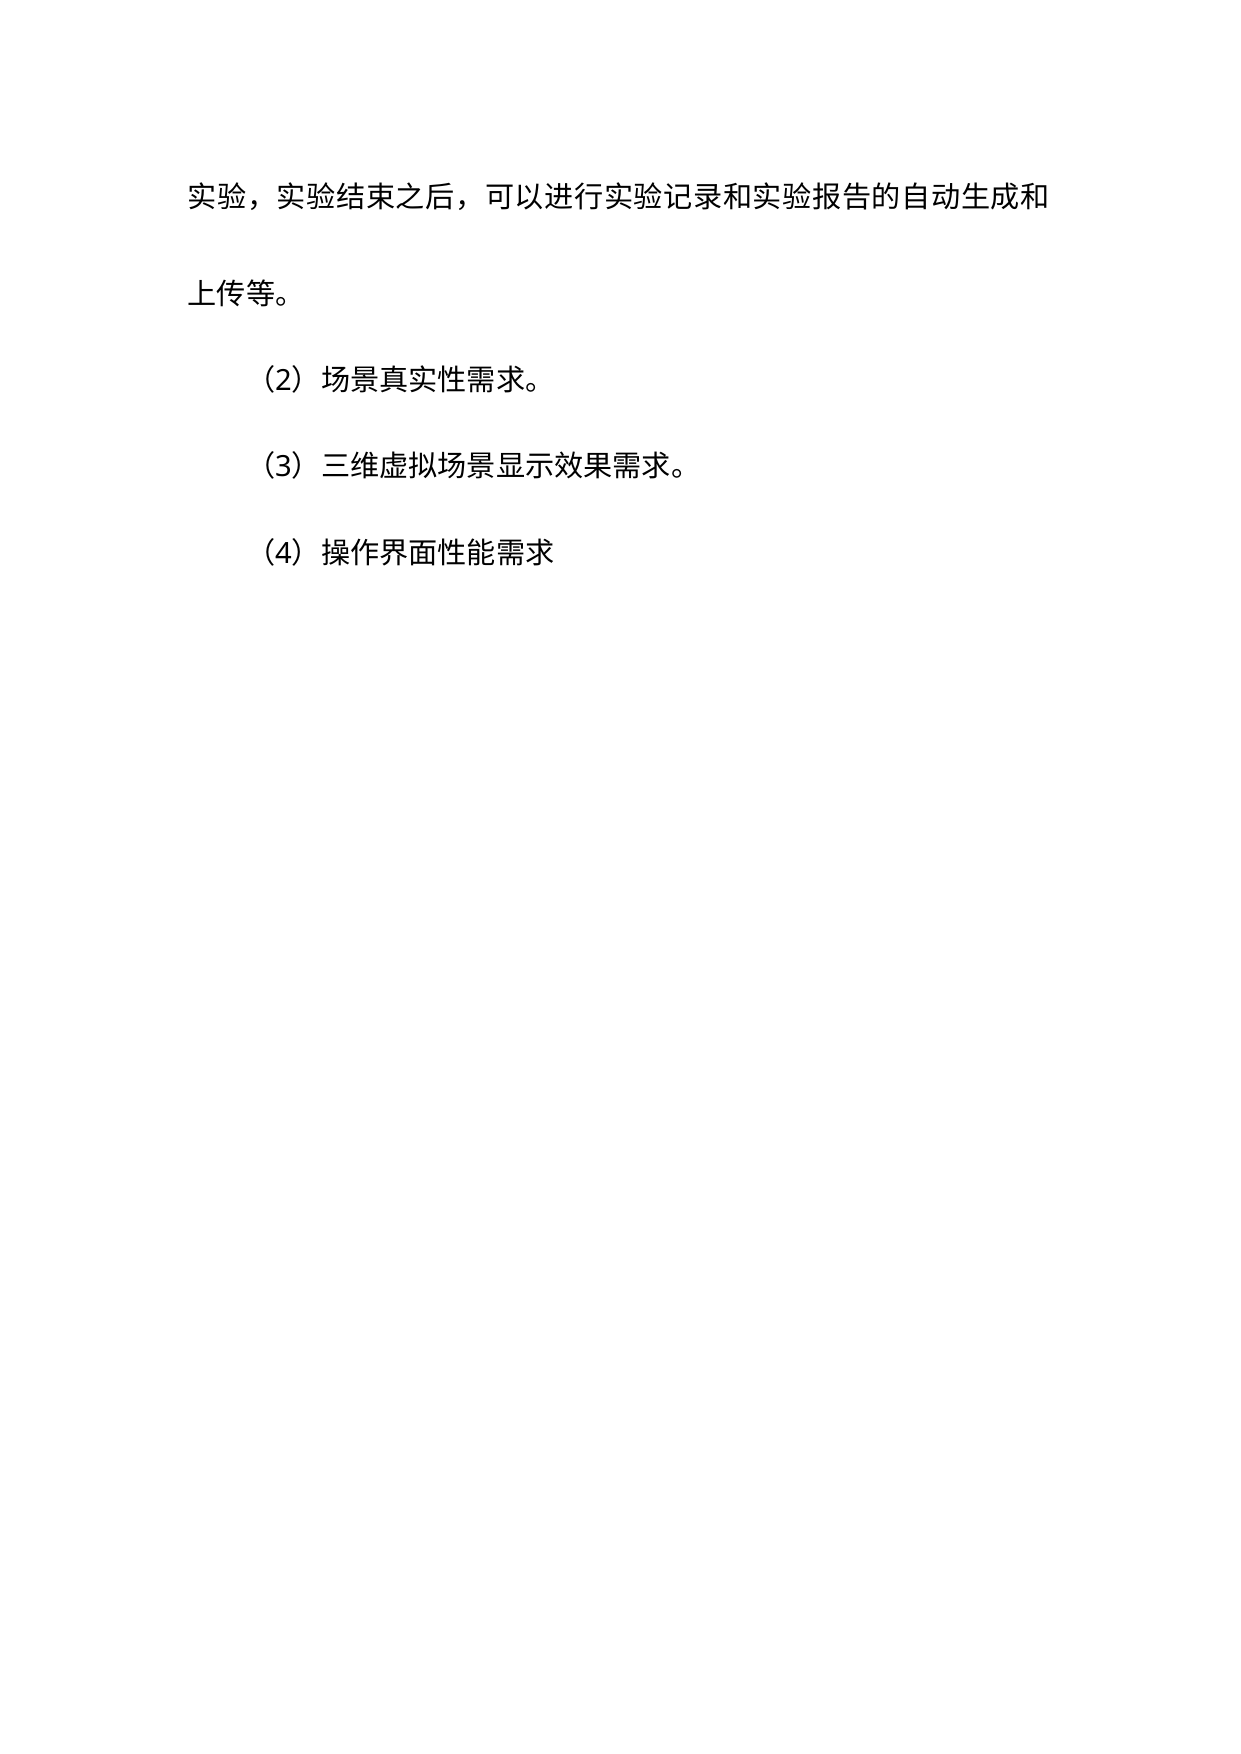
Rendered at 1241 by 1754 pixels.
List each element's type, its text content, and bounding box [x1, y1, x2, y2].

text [187, 162, 1053, 324]
text （3）三维虚拟场景显示效果需求。 [187, 432, 1053, 497]
text （2）场景真实性需求。 [187, 346, 1053, 411]
text （4）操作界面性能需求 [187, 518, 1053, 583]
